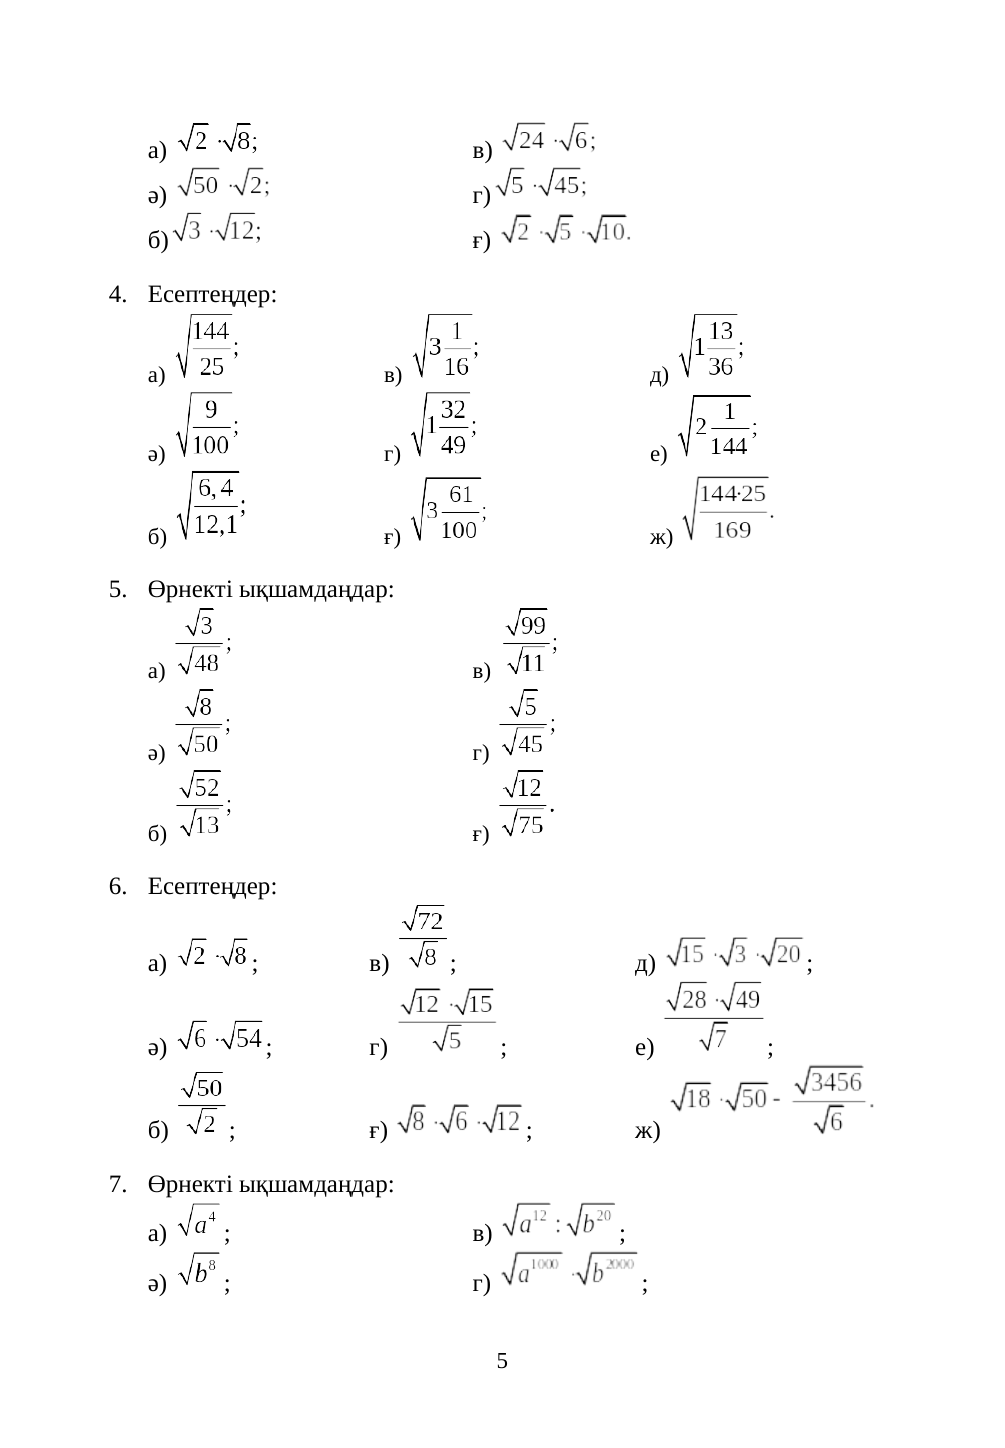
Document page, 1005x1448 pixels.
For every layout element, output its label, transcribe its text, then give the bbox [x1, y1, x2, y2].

subtitle а) ; в) ; [148, 1198, 886, 1247]
subtitle ә) г) [148, 684, 886, 765]
subtitle ә) г) е) [148, 387, 886, 466]
subtitle а) в) [148, 118, 886, 163]
subtitle ә) ; г) ; е) ; [148, 977, 886, 1061]
text Өрнекті ықшамдаңдар: [118, 1169, 886, 1198]
subtitle ә) ; г) ; [148, 1247, 886, 1296]
subtitle б) ғ) [148, 765, 886, 846]
subtitle а) в) [148, 603, 886, 684]
text Өрнекті ықшамдаңдар: [118, 574, 886, 603]
subtitle б) ғ) ж) [148, 466, 886, 549]
subtitle б) ғ) [148, 209, 886, 254]
subtitle ә) г) [148, 163, 886, 209]
subtitle а) в) д) [148, 308, 886, 387]
text Есептеңдер: [118, 279, 886, 308]
subtitle б) ; ғ) ; ж) [148, 1061, 886, 1144]
subtitle а) ; в) ; д) ; [148, 900, 886, 977]
text Есептеңдер: [118, 871, 886, 900]
